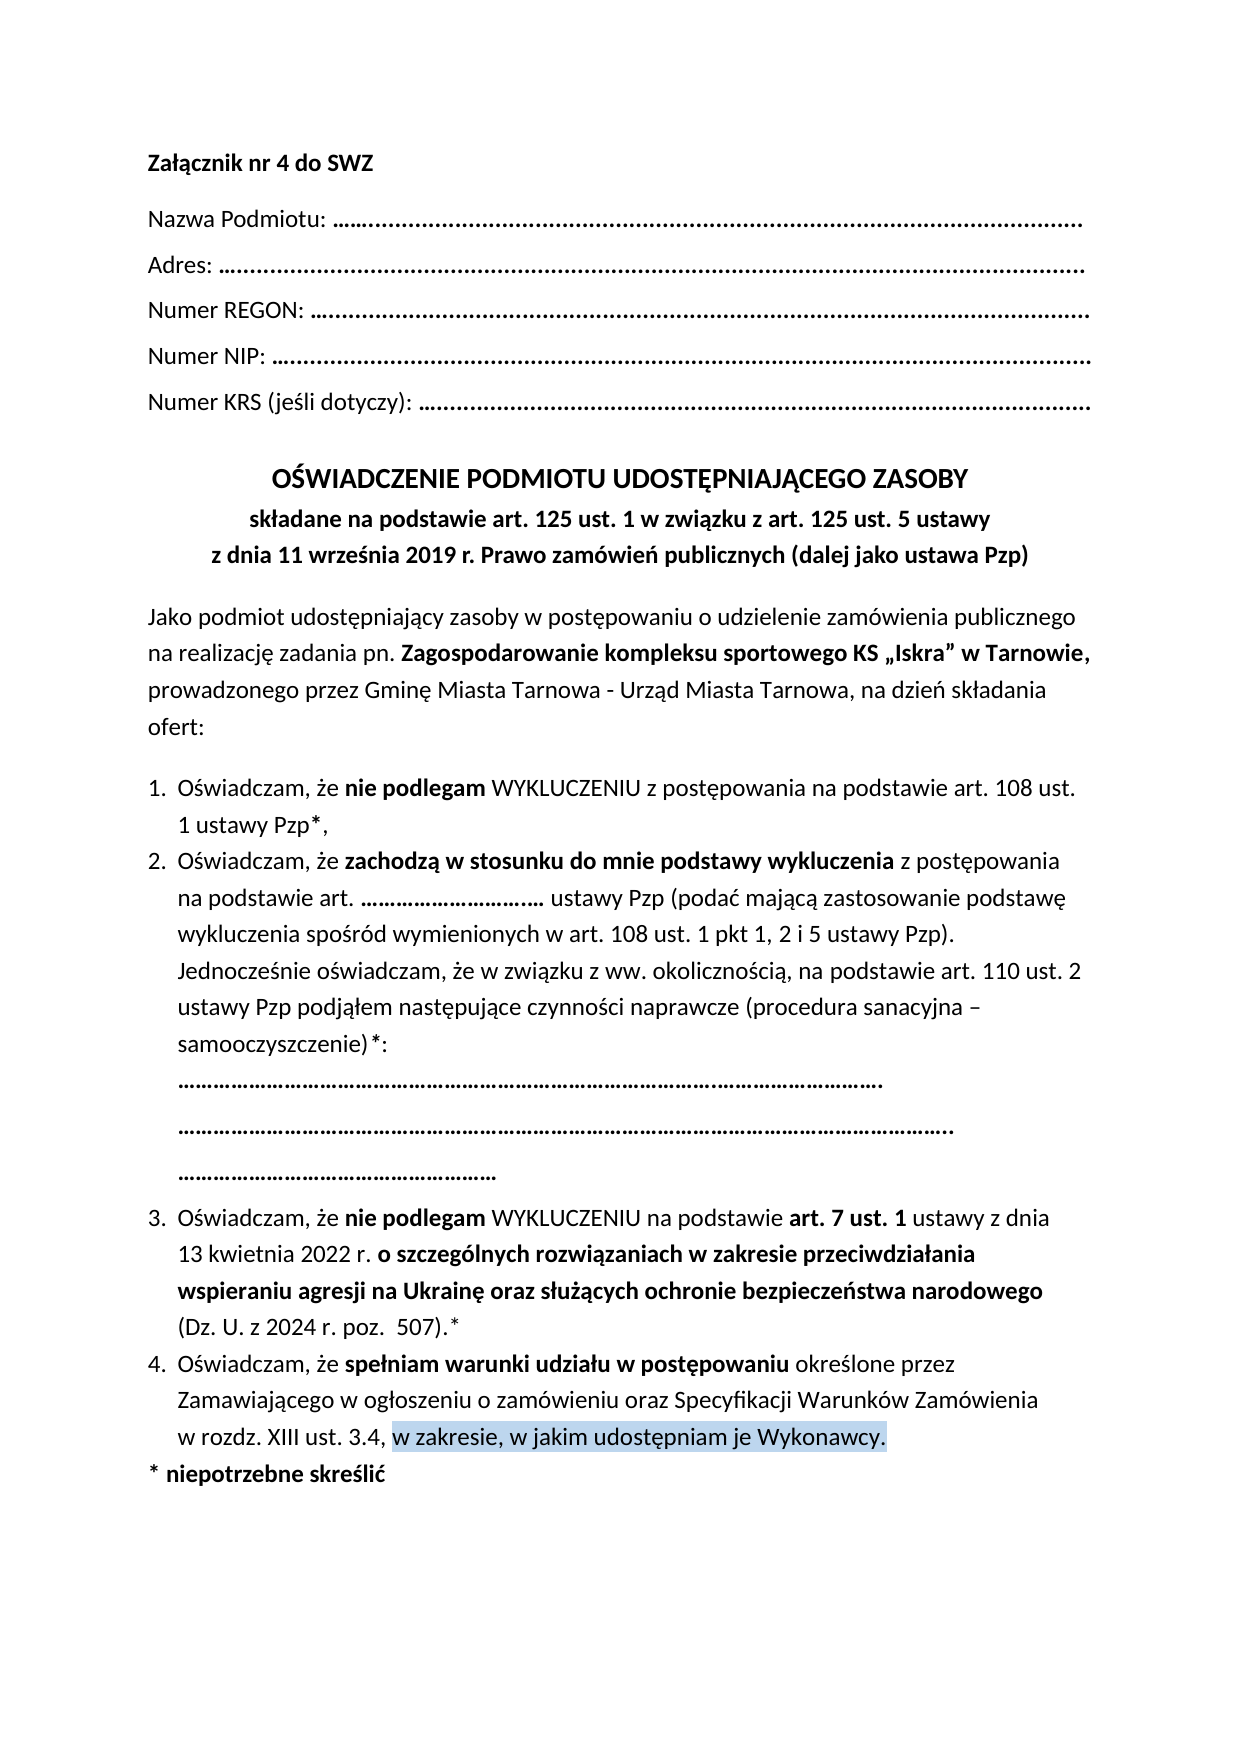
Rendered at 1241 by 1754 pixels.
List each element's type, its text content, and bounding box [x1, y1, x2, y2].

text Numer KRS (jeśli dotyczy): ….................................................................................................. [148, 386, 1093, 417]
list Oświadczam, że nie podlegam WYKLUCZENIU z postępowania na podstawie art. 108 ust. 1 ustawy Pzp*, [148, 772, 1093, 839]
text Nazwa Podmiotu: ……........................................................................................................... [148, 203, 1093, 234]
text OŚWIADCZENIE PODMIOTU UDOSTĘPNIAJĄCEGO ZASOBY [148, 460, 1093, 496]
text * niepotrzebne skreślić [148, 1458, 1093, 1488]
list ……………………………………………………………………………….……………………….…………………………………………………………………………………………………………………..……………………………………………… [177, 1065, 1093, 1187]
list Oświadczam, że nie podlegam WYKLUCZENIU na podstawie art. 7 ust. 1 ustawy z dnia 13 kwietnia 2022 r. o szczególnych rozwiązaniach w zakresie przeciwdziałania wspieraniu agresji na Ukrainę oraz służących ochronie bezpieczeństwa narodowego (Dz. U. z 2024 r. poz. 507).* [148, 1202, 1093, 1342]
list Oświadczam, że zachodzą w stosunku do mnie podstawy wykluczenia z postępowania na podstawie art. ……………………….… ustawy Pzp (podać mającą zastosowanie podstawę wykluczenia spośród wymienionych w art. 108 ust. 1 pkt 1, 2 i 5 ustawy Pzp). Jednocześnie oświadczam, że w związku z ww. okolicznością, na podstawie art. 110 ust. 2 ustawy Pzp podjąłem następujące czynności naprawcze (procedura sanacyjna – samooczyszczenie)*: [148, 845, 1093, 1059]
text Numer REGON: ….................................................................................................................. [148, 294, 1093, 325]
text Załącznik nr 4 do SWZ [148, 148, 1093, 178]
text Adres: …............................................................................................................................... [148, 249, 1093, 279]
text z dnia 11 września 2019 r. Prawo zamówień publicznych (dalej jako ustawa Pzp) [148, 539, 1093, 570]
text Numer NIP: …........................................................................................................................ [148, 340, 1093, 371]
text składane na podstawie art. 125 ust. 1 w związku z art. 125 ust. 5 ustawy [148, 503, 1093, 533]
list Jako podmiot udostępniający zasoby w postępowaniu o udzielenie zamówienia publicznego na realizację zadania pn. Zagospodarowanie kompleksu sportowego KS „Iskra” w Tarnowie, prowadzonego przez Gminę Miasta Tarnowa - Urząd Miasta Tarnowa, na dzień składania ofert: [148, 601, 1093, 741]
list Oświadczam, że spełniam warunki udziału w postępowaniu określone przez Zamawiającego w ogłoszeniu o zamówieniu oraz Specyfikacji Warunków Zamówienia w rozdz. XIII ust. 3.4, w zakresie, w jakim udostępniam je Wykonawcy. [148, 1348, 1093, 1452]
